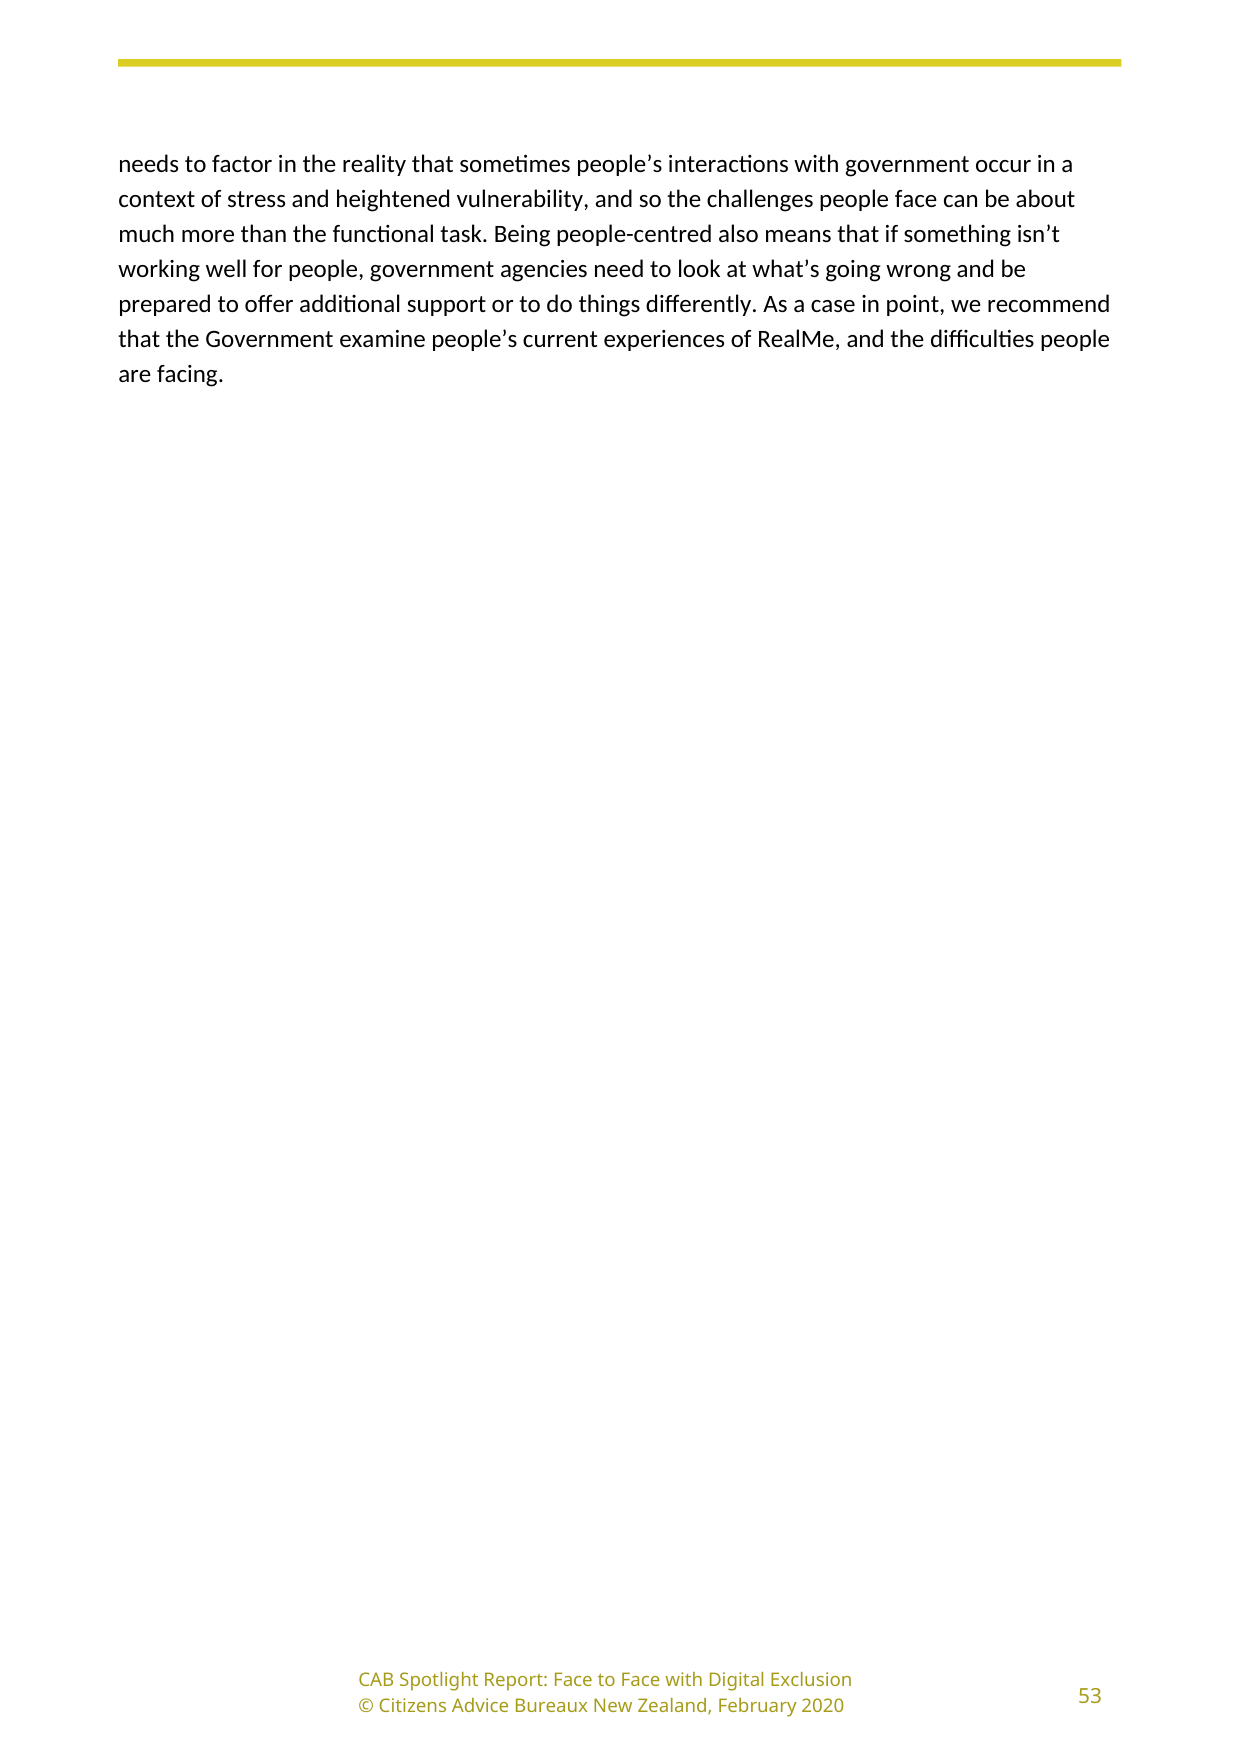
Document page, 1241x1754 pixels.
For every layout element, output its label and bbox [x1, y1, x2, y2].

text [118, 148, 1122, 388]
